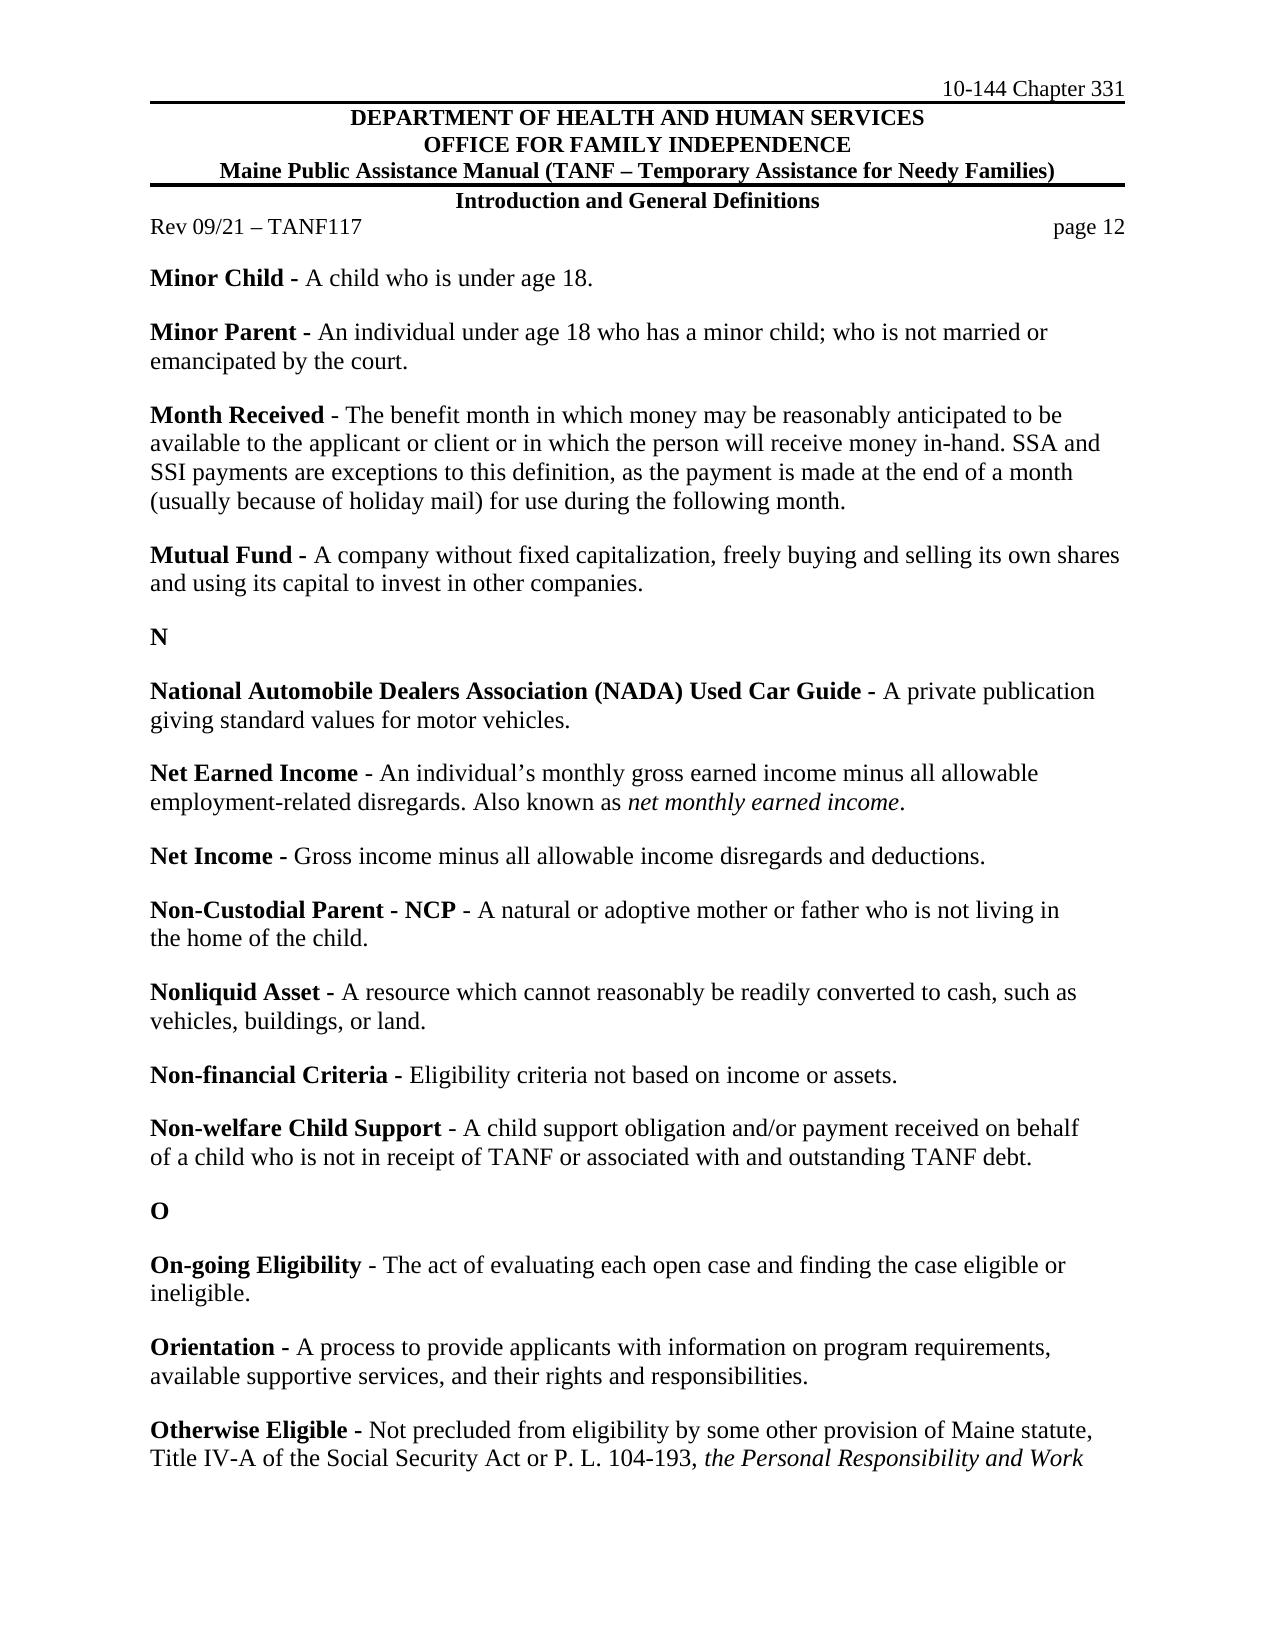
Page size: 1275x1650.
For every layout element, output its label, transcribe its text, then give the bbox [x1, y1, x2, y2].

text Minor Child - A child who is under age 18. [150, 263, 1125, 292]
text Net Income - Gross income minus all allowable income disregards and deductions. [150, 841, 1087, 870]
text National Automobile Dealers Association (NADA) Used Car Guide - A private publication giving standard values for motor vehicles. [150, 676, 1125, 733]
text On-going Eligibility - The act of evaluating each open case and finding the case eligible or ineligible. [150, 1250, 1125, 1307]
text N [150, 622, 1125, 651]
text Nonliquid Asset - A resource which cannot reasonably be readily converted to cash, such as vehicles, buildings, or land. [150, 977, 1087, 1035]
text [150, 1415, 1125, 1472]
text Orientation - A process to provide applicants with information on program requirements, available supportive services, and their rights and responsibilities. [150, 1332, 1125, 1390]
text Non-financial Criteria - Eligibility criteria not based on income or assets. [150, 1060, 1087, 1088]
text Minor Parent - An individual under age 18 who has a minor child; who is not married or emancipated by the court. [150, 317, 1125, 375]
text Non-Custodial Parent - NCP - A natural or adoptive mother or father who is not living in the home of the child. [150, 895, 1087, 952]
text Net Earned Income - An individual’s monthly gross earned income minus all allowable employment-related disregards. Also known as net monthly earned income. [150, 758, 1087, 816]
text Mutual Fund - A company without fixed capitalization, freely buying and selling its own shares and using its capital to invest in other companies. [150, 540, 1125, 597]
text Month Received - The benefit month in which money may be reasonably anticipated to be available to the applicant or client or in which the person will receive money in-hand. SSA and SSI payments are exceptions to this definition, as the payment is made at the end of a month (usually because of holiday mail) for use during the following month. [150, 400, 1125, 515]
text O [150, 1196, 1125, 1225]
text Non-welfare Child Support - A child support obligation and/or payment received on behalf of a child who is not in receipt of TANF or associated with and outstanding TANF debt. [150, 1113, 1087, 1171]
